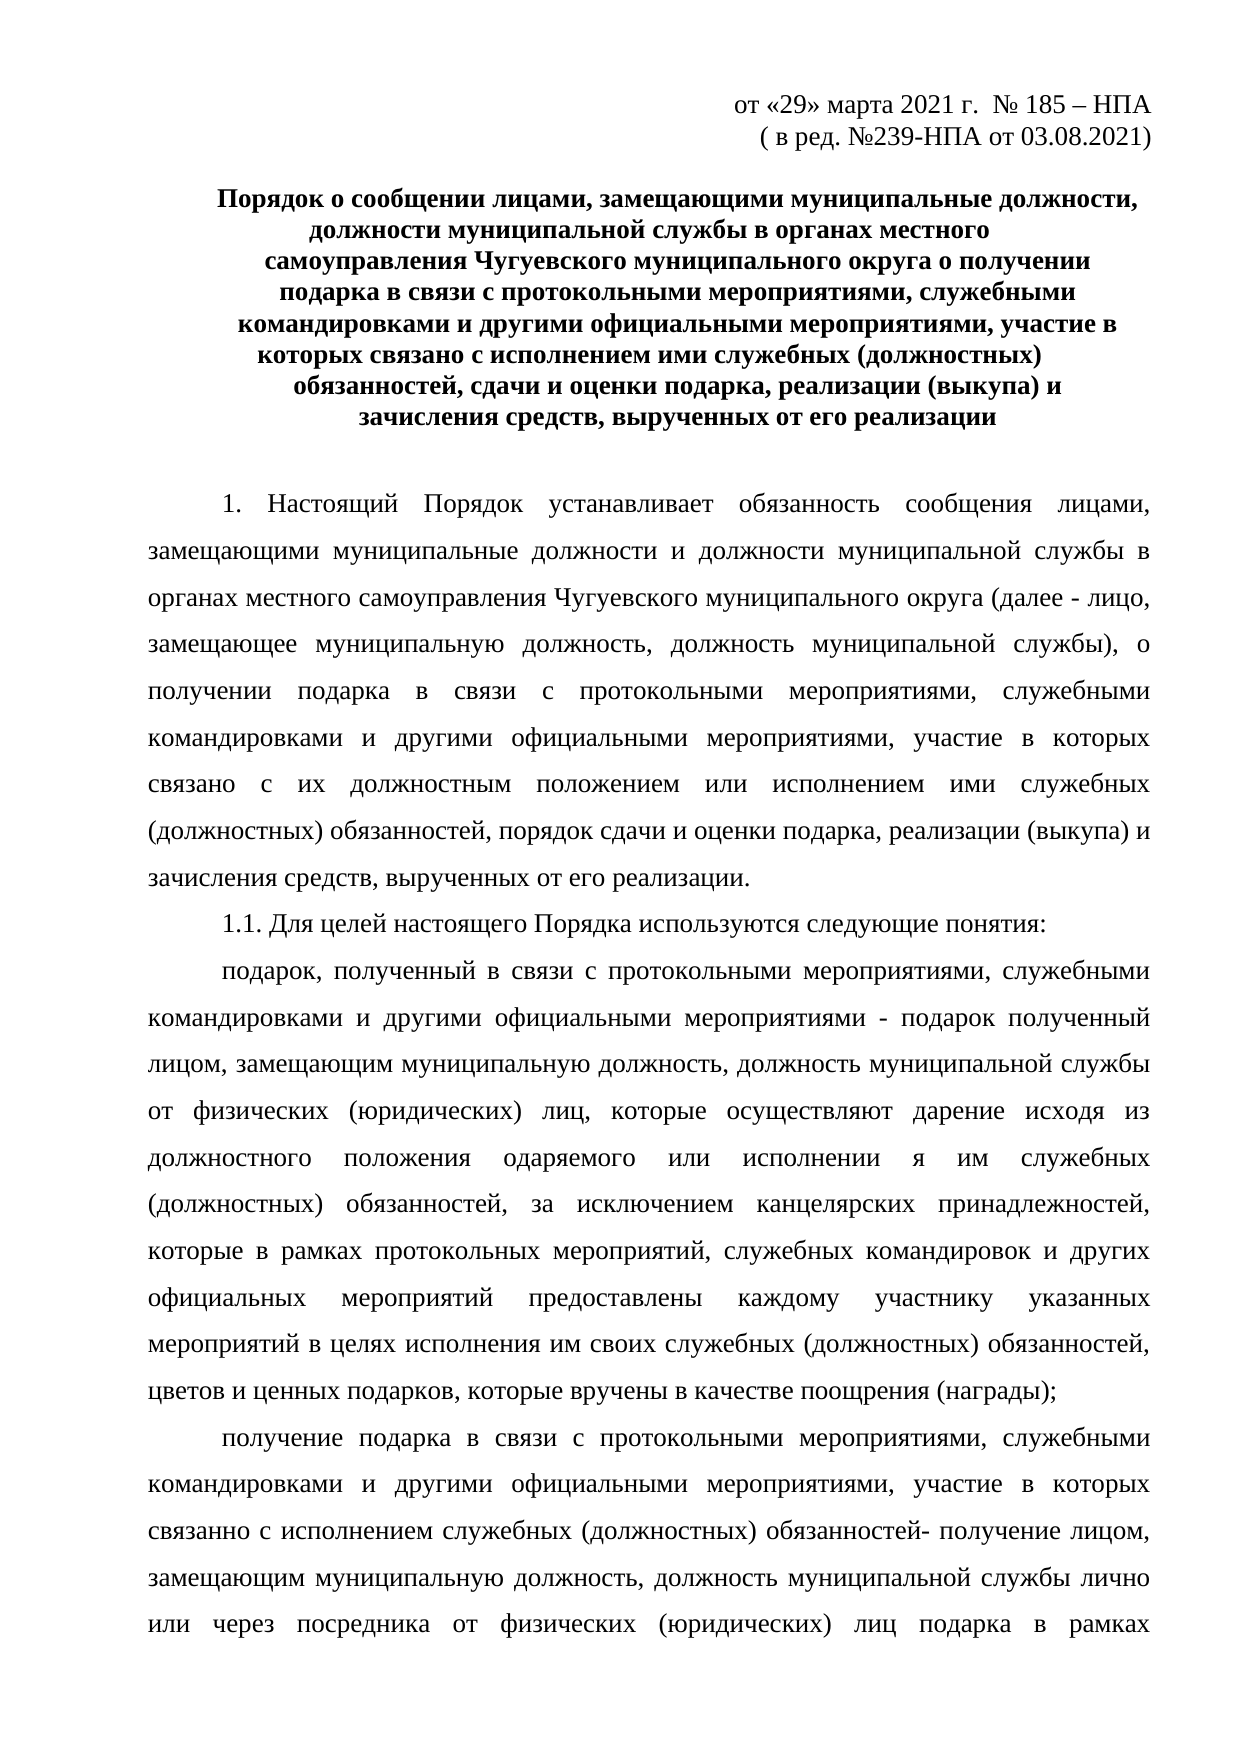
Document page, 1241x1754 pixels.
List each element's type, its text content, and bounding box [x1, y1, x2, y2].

text командировками и другими официальными мероприятиями, участие в которых связано с исполнением ими служебных (должностных) [148, 307, 1152, 369]
text Порядок о сообщении лицами, замещающими муниципальные должности, должности муниципальной службы в органах местного [148, 182, 1152, 244]
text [148, 1421, 1152, 1638]
text зачисления средств, вырученных от его реализации [148, 400, 1152, 431]
text подарка в связи с протокольными мероприятиями, служебными [148, 276, 1152, 307]
text обязанностей, сдачи и оценки подарка, реализации (выкупа) и [148, 369, 1152, 400]
text от «29» марта 2021 г. № 185 – НПА [148, 89, 1152, 120]
text подарок, полученный в связи с протокольными мероприятиями, служебными командировками и другими официальными мероприятиями - подарок полученный лицом, замещающим муниципальную должность, должность муниципальной службы от физических (юридических) лиц, которые осуществляют дарение исходя из должностного положения одаряемого или исполнении я им служебных (должностных) обязанностей, за исключением канцелярских принадлежностей, которые в рамках протокольных мероприятий, служебных командировок и других официальных мероприятий предоставлены каждому участнику указанных мероприятий в целях исполнения им своих служебных (должностных) обязанностей, цветов и ценных подарков, которые вручены в качестве поощрения (награды); [148, 954, 1152, 1405]
text 1. Настоящий Порядок устанавливает обязанность сообщения лицами, замещающими муниципальные должности и должности муниципальной службы в органах местного самоуправления Чугуевского муниципального округа (далее - лицо, замещающее муниципальную должность, должность муниципальной службы), о получении подарка в связи с протокольными мероприятиями, служебными командировками и другими официальными мероприятиями, участие в которых связано с их должностным положением или исполнением ими служебных (должностных) обязанностей, порядок сдачи и оценки подарка, реализации (выкупа) и зачисления средств, вырученных от его реализации. [148, 487, 1152, 892]
text ( в ред. №239-НПА от 03.08.2021) [148, 120, 1152, 151]
text 1.1. Для целей настоящего Порядка используются следующие понятия: [148, 907, 1152, 938]
text самоуправления Чугуевского муниципального округа о получении [148, 244, 1152, 276]
